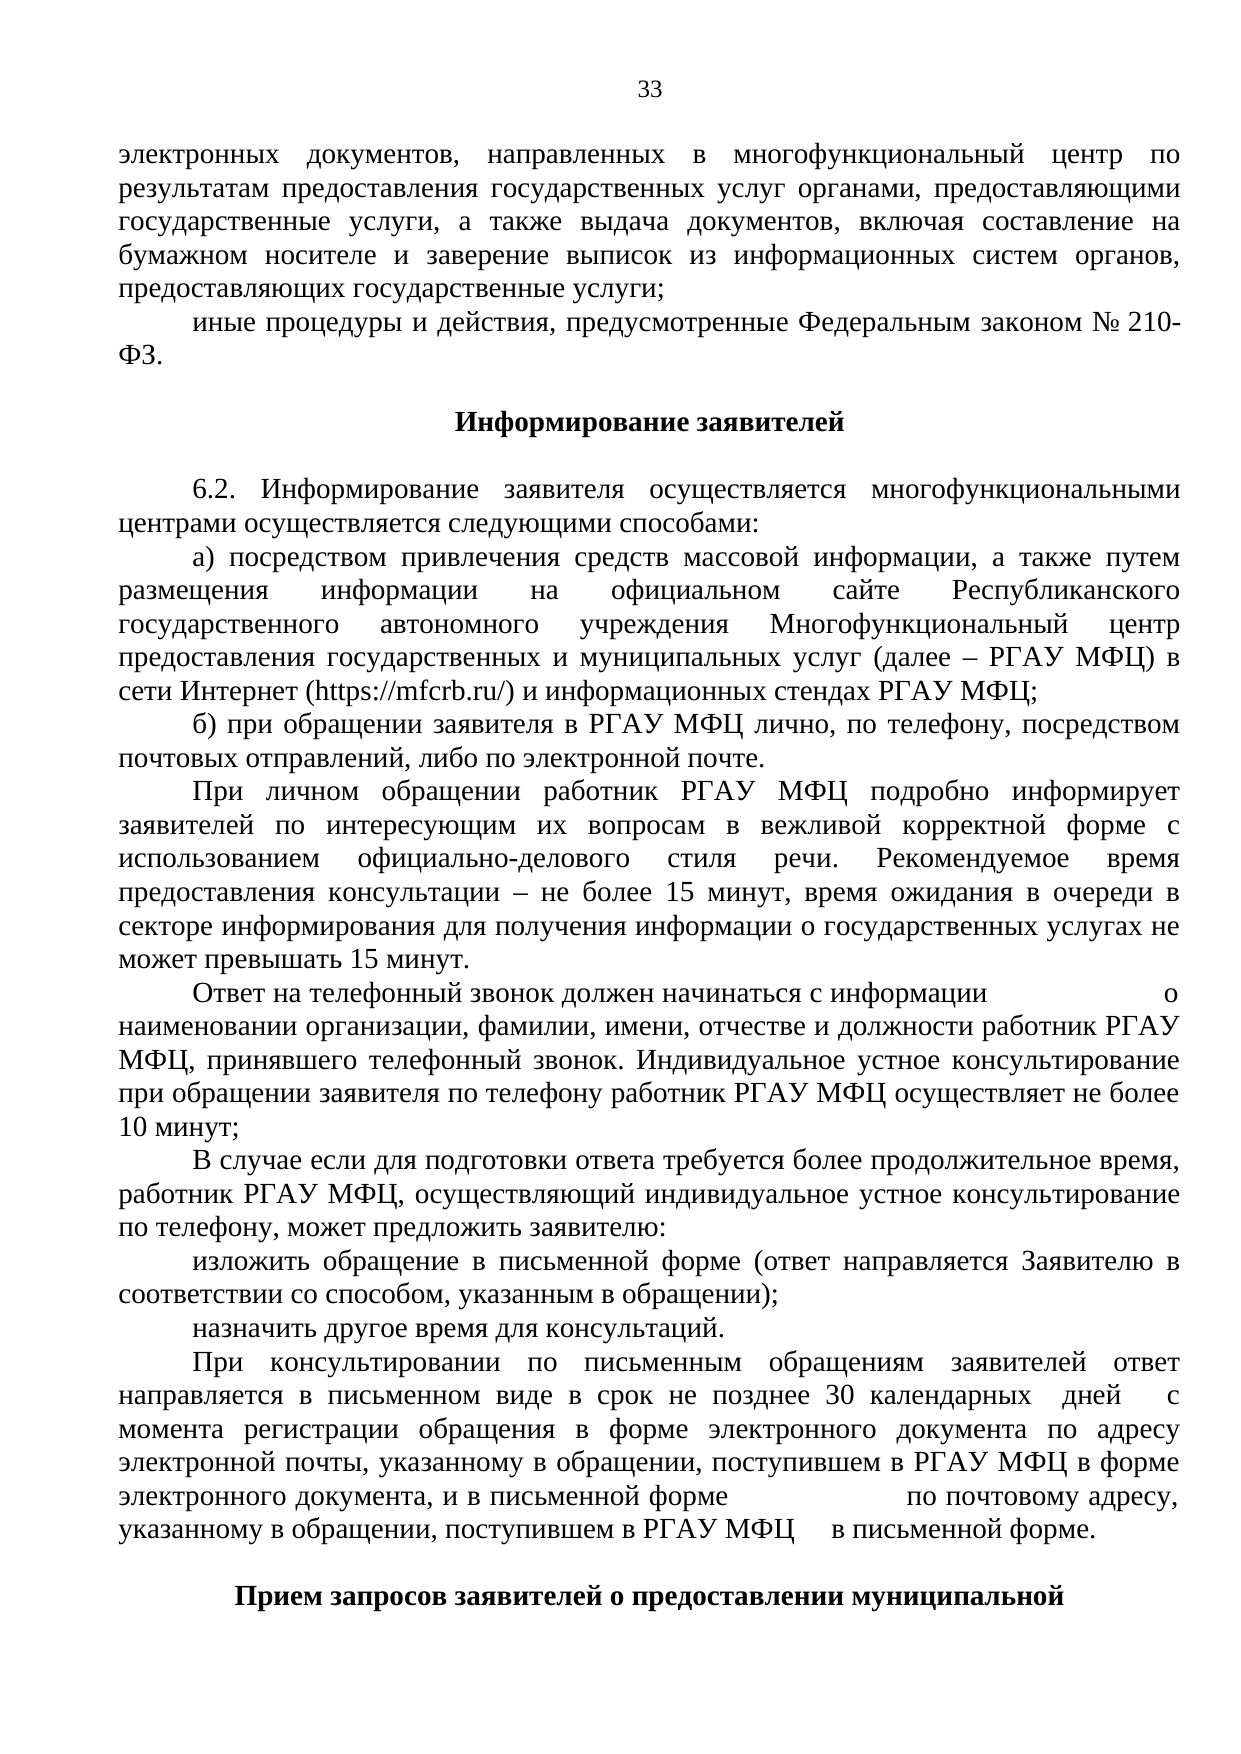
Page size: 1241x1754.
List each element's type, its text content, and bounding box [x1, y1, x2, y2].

text При консультировании по письменным обращениям заявителей ответ направляется в письменном виде в срок не позднее 30 календарных дней с момента регистрации обращения в форме электронного документа по адресу электронной почты, указанному в обращении, поступившем в РГАУ МФЦ в форме электронного документа, и в письменной форме по почтовому адресу, указанному в обращении, поступившем в РГАУ МФЦ в письменной форме. [118, 1344, 1181, 1545]
text Прием запросов заявителей о предоставлении муниципальной [118, 1578, 1181, 1612]
text а) посредством привлечения средств массовой информации, а также путем размещения информации на официальном сайте Республиканского государственного автономного учреждения Многофункциональный центр предоставления государственных и муниципальных услуг (далее – РГАУ МФЦ) в сети Интернет (https://mfcrb.ru/) и информационных стендах РГАУ МФЦ; [118, 539, 1181, 706]
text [118, 136, 1181, 304]
text В случае если для подготовки ответа требуется более продолжительное время, работник РГАУ МФЦ, осуществляющий индивидуальное устное консультирование по телефону, может предложить заявителю: [118, 1142, 1181, 1243]
text При личном обращении работник РГАУ МФЦ подробно информирует заявителей по интересующим их вопросам в вежливой корректной форме с использованием официально-делового стиля речи. Рекомендуемое время предоставления консультации – не более 15 минут, время ожидания в очереди в секторе информирования для получения информации о государственных услугах не может превышать 15 минут. [118, 773, 1181, 975]
text иные процедуры и действия, предусмотренные Федеральным законом № 210-ФЗ. [118, 304, 1181, 371]
text Информирование заявителей [118, 404, 1181, 438]
text 6.2. Информирование заявителя осуществляется многофункциональными центрами осуществляется следующими способами: [118, 472, 1181, 539]
text Ответ на телефонный звонок должен начинаться с информации о наименовании организации, фамилии, имени, отчестве и должности работник РГАУ МФЦ, принявшего телефонный звонок. Индивидуальное устное консультирование при обращении заявителя по телефону работник РГАУ МФЦ осуществляет не более 10 минут; [118, 975, 1181, 1142]
text изложить обращение в письменной форме (ответ направляется Заявителю в соответствии со способом, указанным в обращении); [118, 1243, 1181, 1310]
text б) при обращении заявителя в РГАУ МФЦ лично, по телефону, посредством почтовых отправлений, либо по электронной почте. [118, 706, 1181, 773]
text назначить другое время для консультаций. [118, 1310, 1181, 1344]
